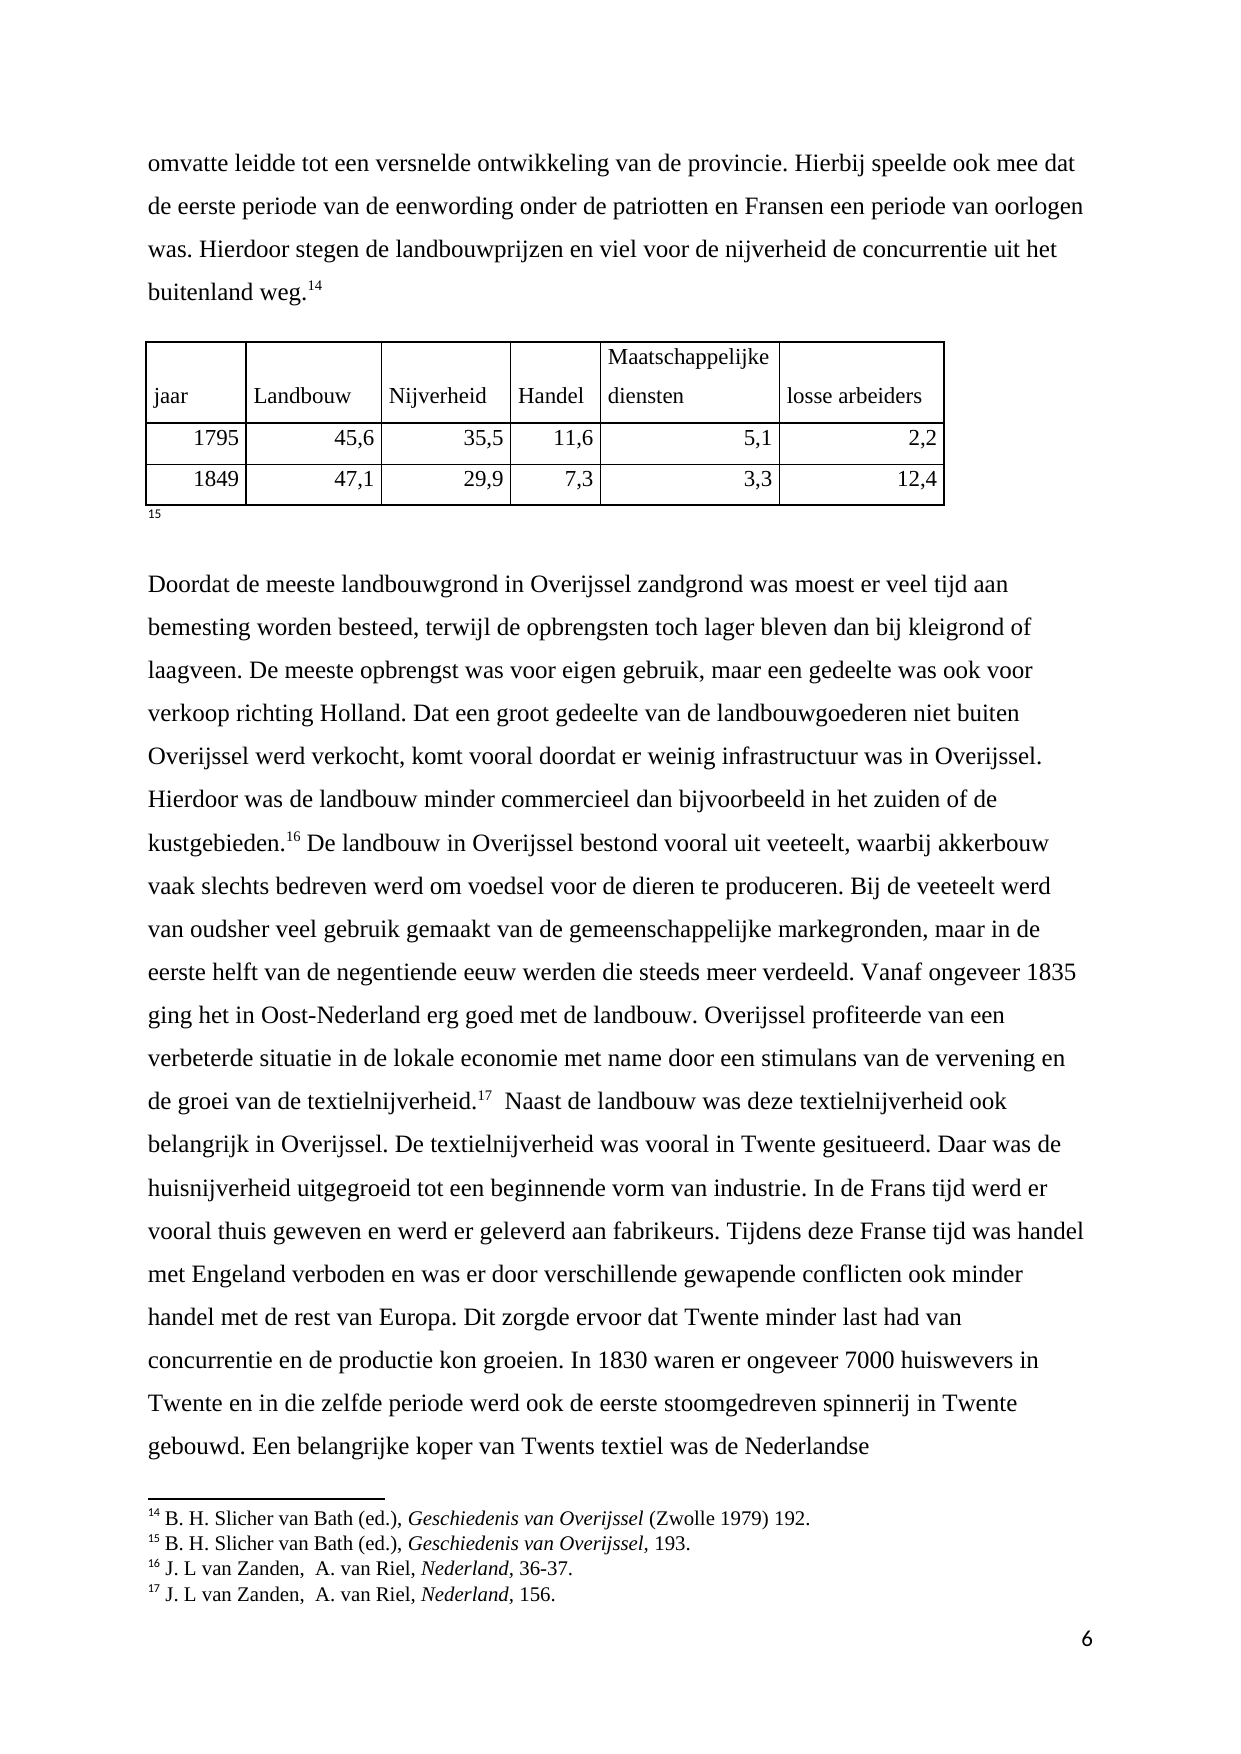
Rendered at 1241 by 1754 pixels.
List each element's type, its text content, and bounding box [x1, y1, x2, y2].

table_header Handel [511, 343, 600, 422]
table_header Nijverheid [382, 343, 510, 422]
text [148, 148, 1093, 306]
table_cell 45,6 [247, 424, 381, 463]
table_cell 11,6 [511, 424, 600, 463]
table_cell 12,4 [780, 465, 943, 504]
table_header jaar [147, 343, 245, 422]
table_cell 47,1 [247, 465, 381, 504]
table_cell 1849 [147, 465, 245, 504]
table_cell 3,3 [601, 465, 779, 504]
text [148, 569, 1093, 1460]
table_header Landbouw [247, 343, 381, 422]
table_cell 7,3 [511, 465, 600, 504]
table_cell 29,9 [382, 465, 510, 504]
table_cell 1795 [147, 424, 245, 463]
table_header losse arbeiders [780, 343, 943, 422]
table_cell 5,1 [601, 424, 779, 463]
table_cell 2,2 [780, 424, 943, 463]
table_cell 35,5 [382, 424, 510, 463]
table_header Maatschappelijke diensten [601, 343, 779, 422]
